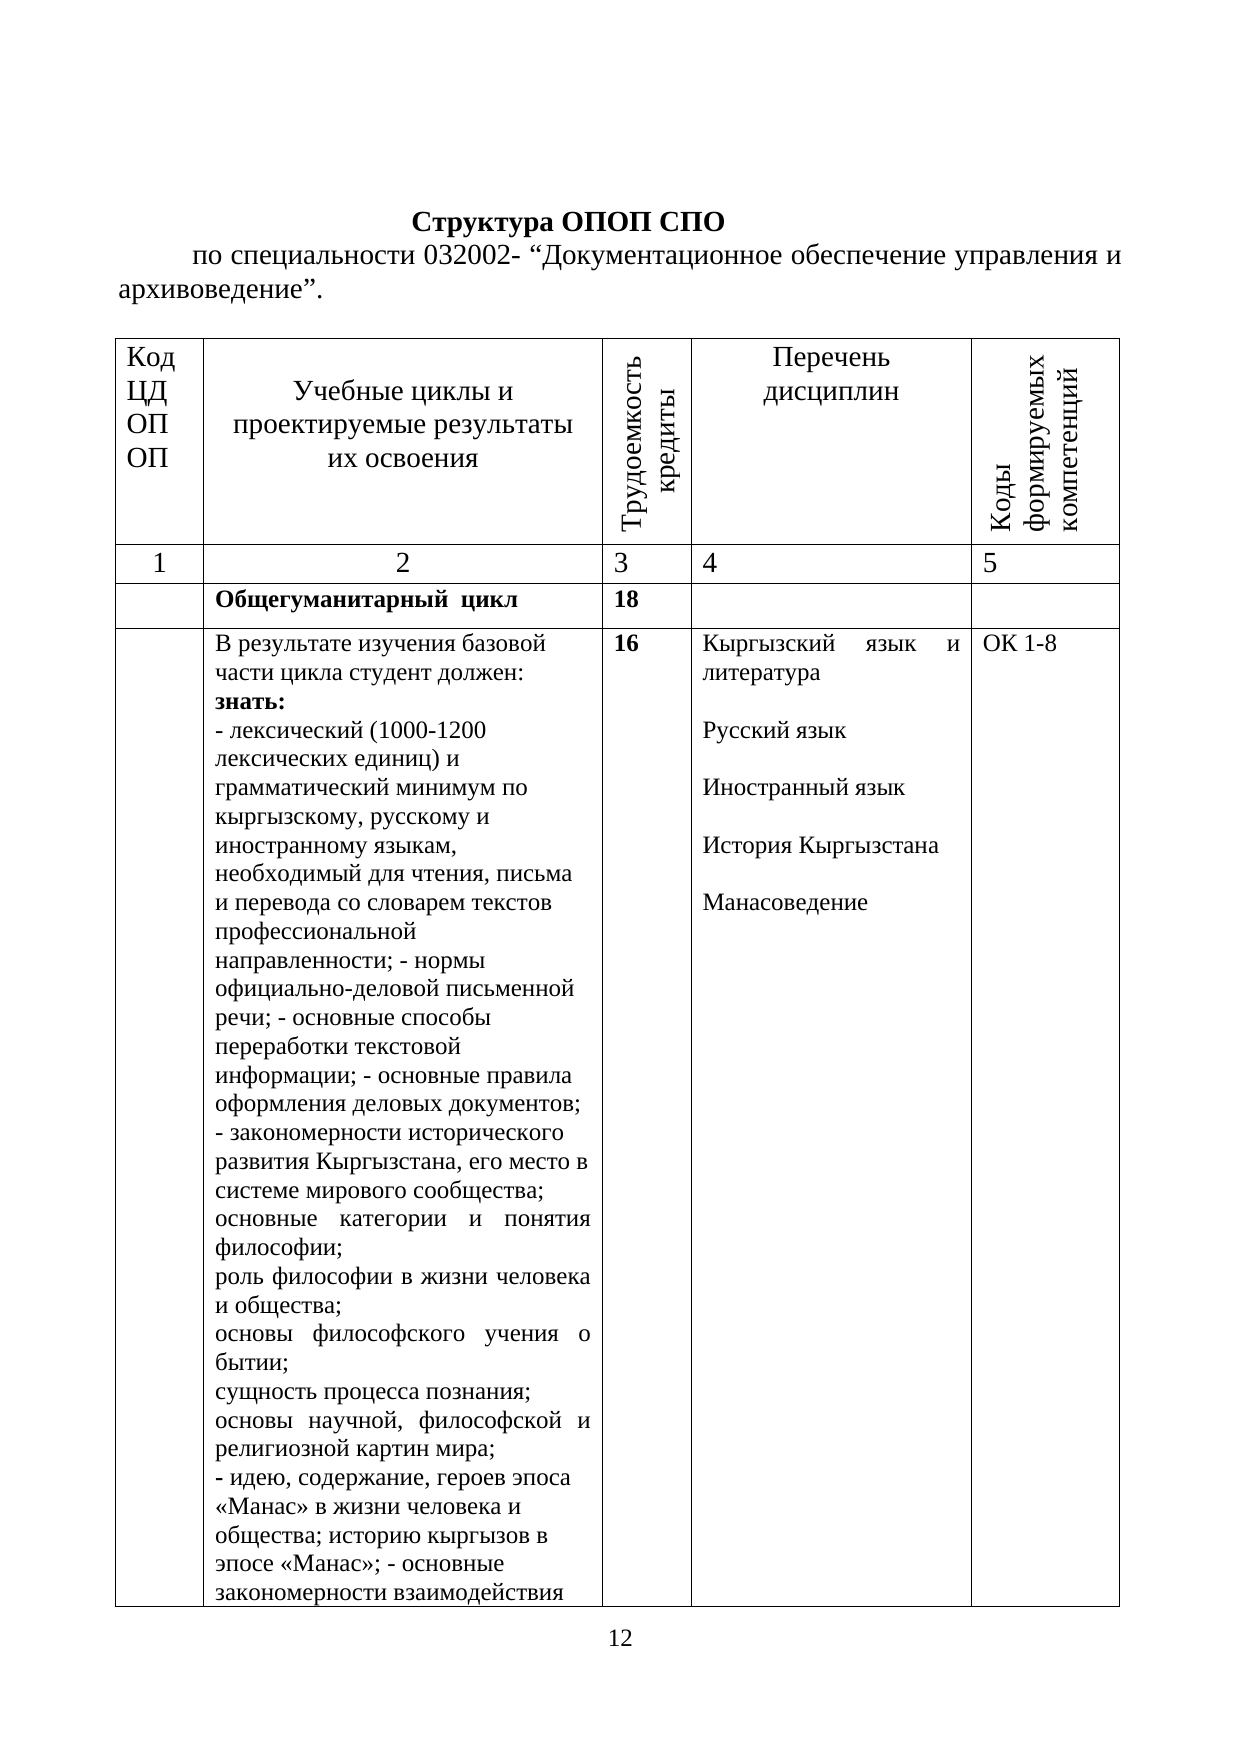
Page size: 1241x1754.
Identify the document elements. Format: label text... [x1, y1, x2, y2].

table_cell 4 [692, 545, 971, 583]
table_header Код ЦД ОП ОП [116, 339, 203, 544]
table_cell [692, 629, 971, 1606]
table_header Трудоемкость кредиты [603, 339, 691, 544]
table_header Коды формируемых компетенций [972, 339, 1119, 544]
table_cell 3 [603, 545, 691, 583]
table_cell ОК 1-8 [972, 629, 1119, 1606]
text по специальности 032002- “Документационное обеспечение управления и архивоведение”. [118, 237, 1122, 304]
table_cell Общегуманитарный цикл [204, 584, 602, 627]
table_cell 18 [603, 584, 691, 627]
table_cell [692, 584, 971, 627]
table_cell 5 [972, 545, 1119, 583]
table_header Перечень дисциплин [692, 339, 971, 544]
table_cell [116, 629, 203, 1606]
table_header Учебные циклы и проектируемые результаты их освоения [204, 339, 602, 544]
text Структура ОПОП СПО [15, 204, 1122, 237]
table_cell 16 [603, 629, 691, 1606]
table_cell 1 [116, 545, 203, 583]
table_cell [972, 584, 1119, 627]
table_cell 2 [204, 545, 602, 583]
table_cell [204, 629, 602, 1606]
table_cell [116, 584, 203, 627]
